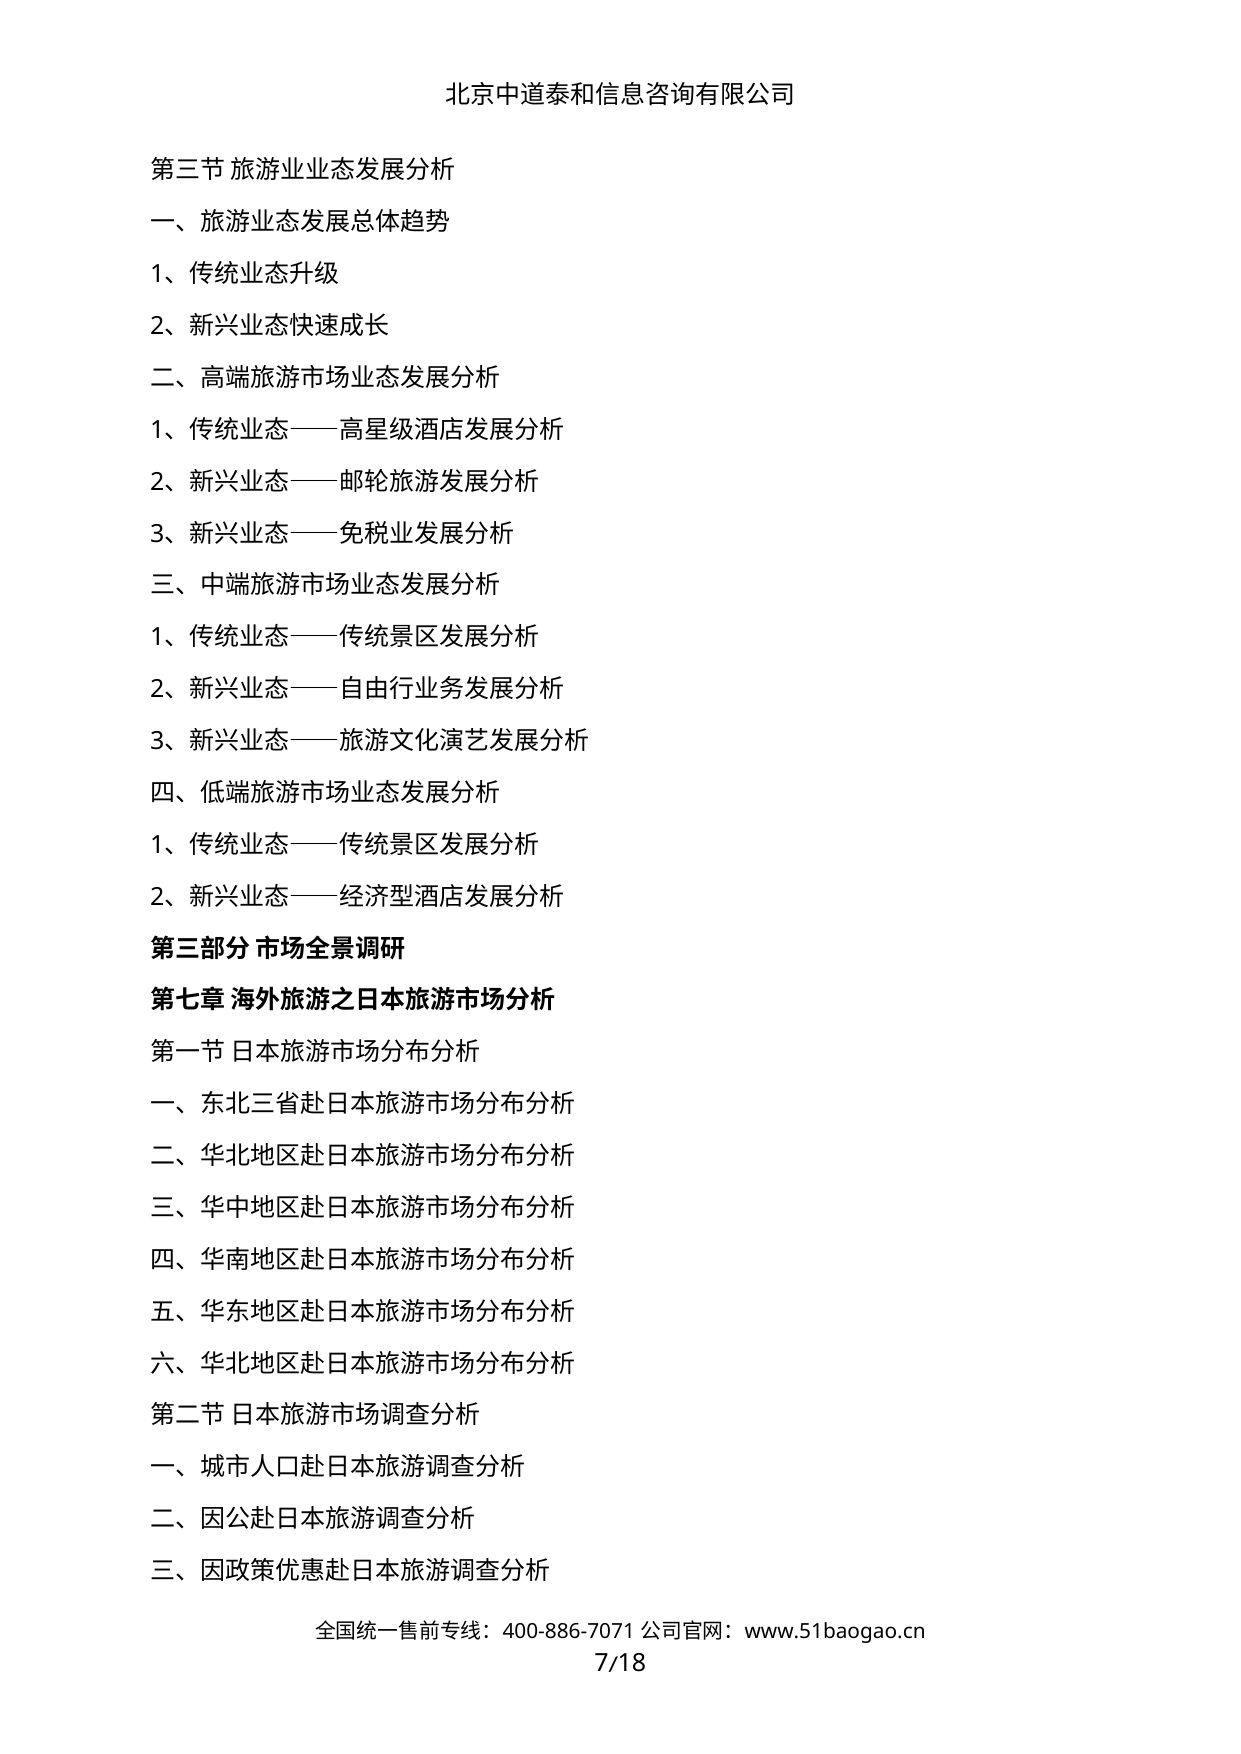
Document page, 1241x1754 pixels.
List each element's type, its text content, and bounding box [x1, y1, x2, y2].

text 1、传统业态——传统景区发展分析 [150, 824, 1090, 861]
text 三、因政策优惠赴日本旅游调查分析 [150, 1551, 1090, 1587]
text 1、传统业态升级 [150, 254, 1090, 290]
text 二、因公赴日本旅游调查分析 [150, 1499, 1090, 1535]
text 1、传统业态——传统景区发展分析 [150, 617, 1090, 653]
text 2、新兴业态——自由行业务发展分析 [150, 669, 1090, 705]
text 一、东北三省赴日本旅游市场分布分析 [150, 1084, 1090, 1120]
text 三、中端旅游市场业态发展分析 [150, 565, 1090, 601]
text 四、低端旅游市场业态发展分析 [150, 772, 1090, 809]
text 一、城市人口赴日本旅游调查分析 [150, 1447, 1090, 1483]
text 三、华中地区赴日本旅游市场分布分析 [150, 1187, 1090, 1224]
text 3、新兴业态——免税业发展分析 [150, 513, 1090, 549]
text 二、华北地区赴日本旅游市场分布分析 [150, 1136, 1090, 1172]
text 六、华北地区赴日本旅游市场分布分析 [150, 1343, 1090, 1379]
text 第一节 日本旅游市场分布分析 [150, 1032, 1090, 1068]
text 3、新兴业态——旅游文化演艺发展分析 [150, 721, 1090, 757]
text 2、新兴业态——经济型酒店发展分析 [150, 876, 1090, 912]
text 一、旅游业态发展总体趋势 [150, 202, 1090, 238]
text 第三部分 市场全景调研 [150, 928, 1090, 964]
text 四、华南地区赴日本旅游市场分布分析 [150, 1239, 1090, 1276]
text 第三节 旅游业业态发展分析 [150, 150, 1090, 186]
text 2、新兴业态快速成长 [150, 306, 1090, 342]
text 第七章 海外旅游之日本旅游市场分析 [150, 980, 1090, 1016]
text 1、传统业态——高星级酒店发展分析 [150, 409, 1090, 446]
text 第二节 日本旅游市场调查分析 [150, 1395, 1090, 1431]
text 2、新兴业态——邮轮旅游发展分析 [150, 461, 1090, 497]
text 二、高端旅游市场业态发展分析 [150, 357, 1090, 394]
text 五、华东地区赴日本旅游市场分布分析 [150, 1291, 1090, 1327]
